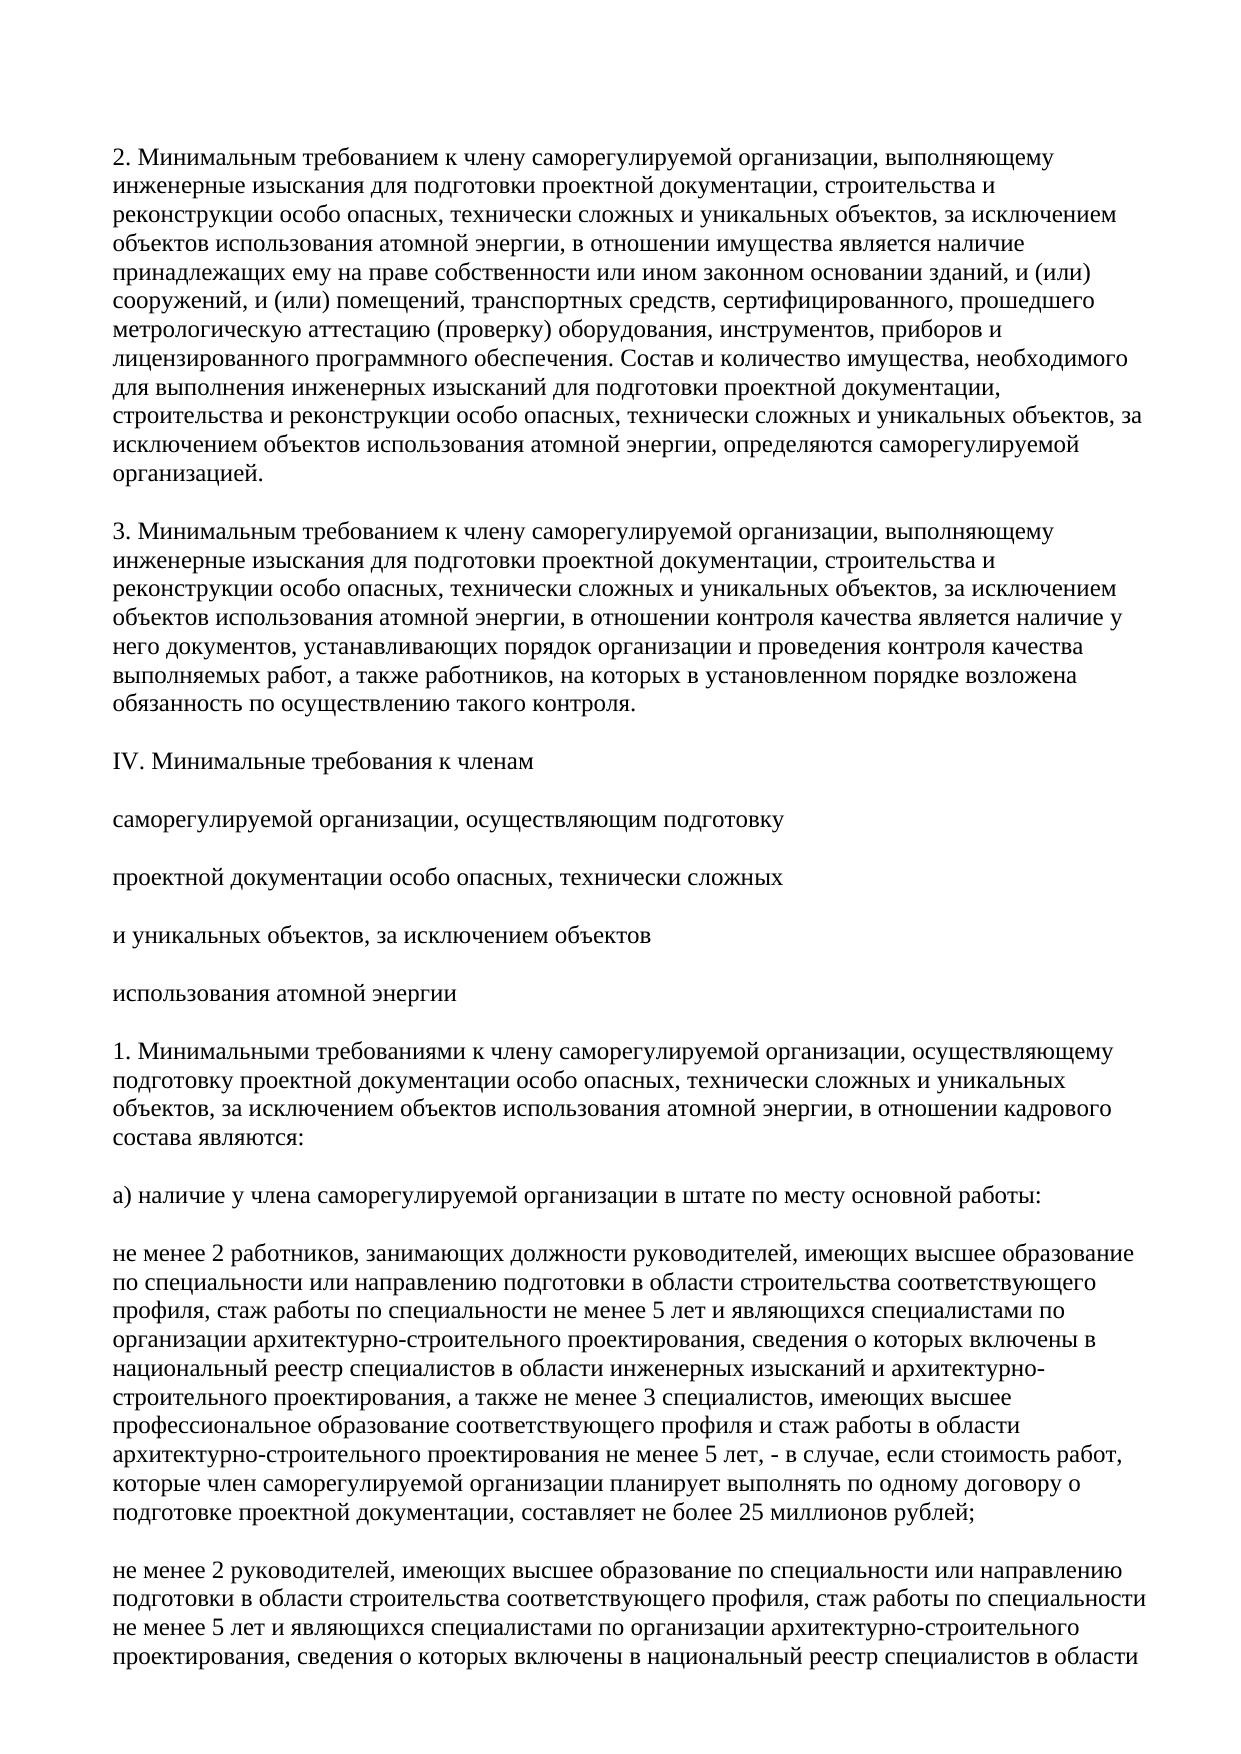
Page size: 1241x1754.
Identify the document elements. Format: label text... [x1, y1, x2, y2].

text саморегулируемой организации, осуществляющим подготовку [112, 804, 1157, 833]
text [112, 1555, 1157, 1670]
text 3. Минимальным требованием к члену саморегулируемой организации, выполняющему инженерные изыскания для подготовки проектной документации, строительства и реконструкции особо опасных, технически сложных и уникальных объектов, за исключением объектов использования атомной энергии, в отношении контроля качества является наличие у него документов, устанавливающих порядок организации и проведения контроля качества выполняемых работ, а также работников, на которых в установленном порядке возложена обязанность по осуществлению такого контроля. [112, 516, 1157, 717]
text и уникальных объектов, за исключением объектов [112, 920, 1157, 949]
text 2. Минимальным требованием к члену саморегулируемой организации, выполняющему инженерные изыскания для подготовки проектной документации, строительства и реконструкции особо опасных, технически сложных и уникальных объектов, за исключением объектов использования атомной энергии, в отношении имущества является наличие принадлежащих ему на праве собственности или ином законном основании зданий, и (или) сооружений, и (или) помещений, транспортных средств, сертифицированного, прошедшего метрологическую аттестацию (проверку) оборудования, инструментов, приборов и лицензированного программного обеспечения. Состав и количество имущества, необходимого для выполнения инженерных изысканий для подготовки проектной документации, строительства и реконструкции особо опасных, технически сложных и уникальных объектов, за исключением объектов использования атомной энергии, определяются саморегулируемой организацией. [112, 142, 1157, 487]
text проектной документации особо опасных, технически сложных [112, 862, 1157, 891]
text а) наличие у члена саморегулируемой организации в штате по месту основной работы: [112, 1180, 1157, 1209]
text не менее 2 работников, занимающих должности руководителей, имеющих высшее образование по специальности или направлению подготовки в области строительства соответствующего профиля, стаж работы по специальности не менее 5 лет и являющихся специалистами по организации архитектурно-строительного проектирования, сведения о которых включены в национальный реестр специалистов в области инженерных изысканий и архитектурно-строительного проектирования, а также не менее 3 специалистов, имеющих высшее профессиональное образование соответствующего профиля и стаж работы в области архитектурно-строительного проектирования не менее 5 лет, - в случае, если стоимость работ, которые член саморегулируемой организации планирует выполнять по одному договору о подготовке проектной документации, составляет не более 25 миллионов рублей; [112, 1238, 1157, 1526]
text использования атомной энергии [112, 978, 1157, 1007]
text IV. Минимальные требования к членам [112, 746, 1157, 775]
text 1. Минимальными требованиями к члену саморегулируемой организации, осуществляющему подготовку проектной документации особо опасных, технически сложных и уникальных объектов, за исключением объектов использования атомной энергии, в отношении кадрового состава являются: [112, 1036, 1157, 1151]
